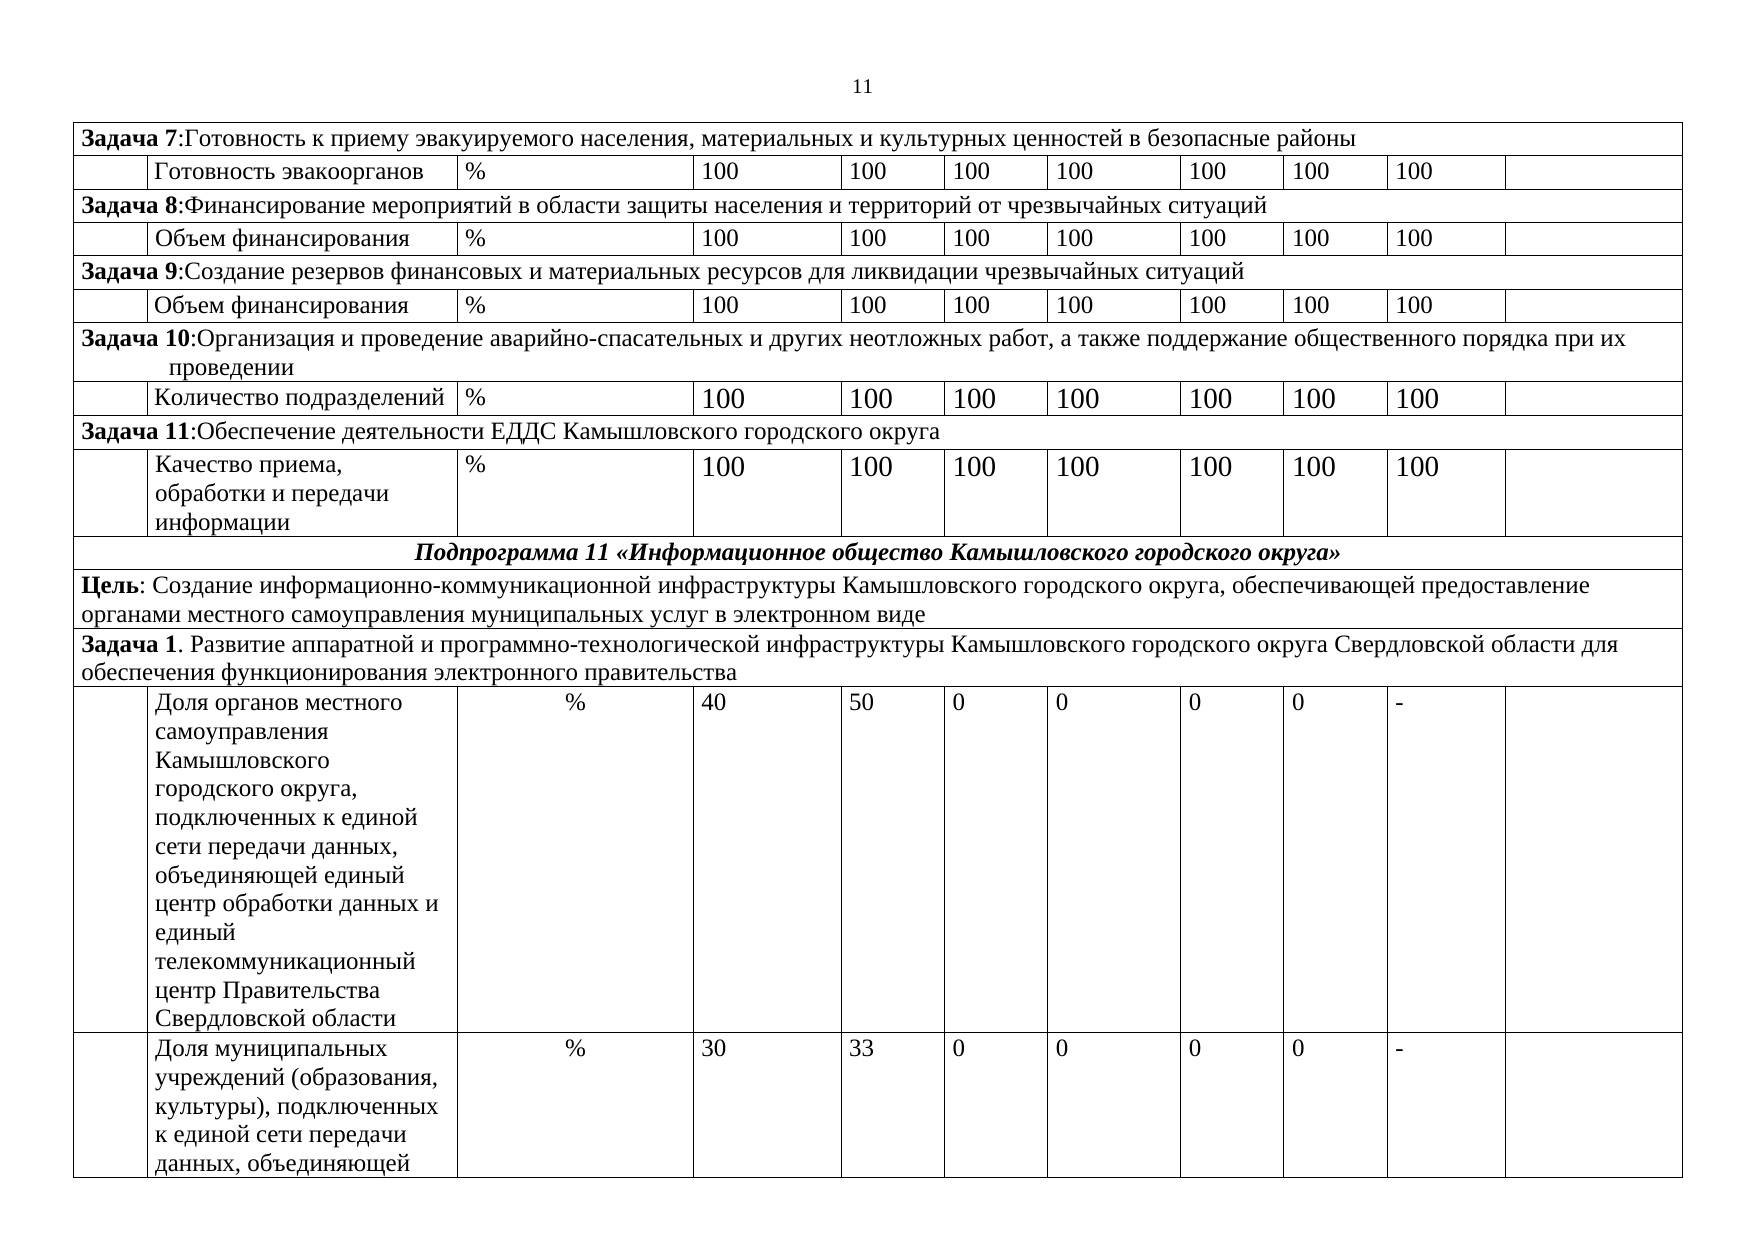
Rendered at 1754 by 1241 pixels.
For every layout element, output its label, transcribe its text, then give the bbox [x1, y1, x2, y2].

table_cell 100 [1388, 382, 1505, 415]
table_cell 100 [1284, 450, 1387, 536]
table_cell [74, 450, 147, 536]
table_cell Объем финансирования [148, 223, 457, 255]
table_cell [74, 290, 147, 322]
table_cell 0 [1284, 1033, 1387, 1177]
table_cell 100 [945, 450, 1047, 536]
table_cell 0 [1048, 687, 1180, 1032]
table_cell 0 [945, 1033, 1047, 1177]
table_cell [74, 382, 147, 415]
table_cell 100 [945, 156, 1047, 189]
table_cell 100 [1181, 450, 1283, 536]
table_cell 100 [694, 223, 841, 255]
table_cell [74, 223, 147, 255]
table_cell % [458, 450, 693, 536]
table_cell Задача 7:Готовность к приему эвакуируемого населения, материальных и культурных ценностей в безопасные районы [74, 123, 1682, 155]
table_cell Качество приема, обработки и передачи информации [148, 450, 457, 536]
table_cell Подпрограмма 11 «Информационное общество Камышловского городского округа» [74, 537, 1682, 569]
table_cell 100 [945, 223, 1047, 255]
table_cell 100 [842, 382, 944, 415]
table_cell [1506, 1033, 1682, 1177]
table_cell - [1388, 1033, 1505, 1177]
table_cell [1506, 382, 1682, 415]
table_cell 30 [694, 1033, 841, 1177]
table_cell % [458, 290, 693, 322]
table_cell 100 [1048, 223, 1180, 255]
table_cell [74, 156, 147, 189]
table_cell 100 [1181, 382, 1283, 415]
table_cell 100 [1388, 450, 1505, 536]
table_cell [1506, 156, 1682, 189]
table_cell 100 [694, 450, 841, 536]
table_cell 100 [1284, 382, 1387, 415]
table_cell [1506, 290, 1682, 322]
table_cell 100 [842, 223, 944, 255]
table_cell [148, 1033, 457, 1177]
table_cell 100 [1388, 156, 1505, 189]
table_cell 0 [1181, 687, 1283, 1032]
table_cell 100 [1388, 223, 1505, 255]
table_cell 100 [1284, 223, 1387, 255]
table_cell 40 [694, 687, 841, 1032]
table_cell [74, 687, 147, 1032]
table_cell Задача 1. Развитие аппаратной и программно-технологической инфраструктуры Камышловского городского округа Свердловской области для обеспечения функционирования электронного правительства [74, 629, 1682, 686]
table_cell [1506, 223, 1682, 255]
table_cell 0 [945, 687, 1047, 1032]
table_cell 100 [1048, 382, 1180, 415]
table_cell Количество подразделений [148, 382, 457, 415]
table_cell 100 [1048, 290, 1180, 322]
table_cell 100 [842, 450, 944, 536]
table_cell 100 [945, 382, 1047, 415]
table_cell Задача 9:Создание резервов финансовых и материальных ресурсов для ликвидации чрезвычайных ситуаций [74, 256, 1682, 289]
table_cell Доля органов местного самоуправления Камышловского городского округа, подключенных к единой сети передачи данных, объединяющей единый центр обработки данных и единый телекоммуникационный центр Правительства Свердловской области [148, 687, 457, 1032]
table_cell 100 [1284, 156, 1387, 189]
table_cell 100 [1181, 156, 1283, 189]
table_cell Задача 11:Обеспечение деятельности ЕДДС Камышловского городского округа [74, 416, 1682, 448]
table_cell 100 [1388, 290, 1505, 322]
table_cell Задача 8:Финансирование мероприятий в области защиты населения и территорий от чрезвычайных ситуаций [74, 190, 1682, 222]
table_cell Цель: Создание информационно-коммуникационной инфраструктуры Камышловского городского округа, обеспечивающей предоставление органами местного самоуправления муниципальных услуг в электронном виде [74, 570, 1682, 628]
table_cell 0 [1181, 1033, 1283, 1177]
table_cell % [458, 156, 693, 189]
table_cell - [1388, 687, 1505, 1032]
table_cell [74, 1033, 147, 1177]
table_cell 100 [694, 290, 841, 322]
table_cell [1506, 450, 1682, 536]
table_cell % [458, 687, 693, 1032]
table_cell 100 [1181, 223, 1283, 255]
table_cell 0 [1284, 687, 1387, 1032]
table_cell 100 [1284, 290, 1387, 322]
table_cell 33 [842, 1033, 944, 1177]
table_cell 100 [694, 156, 841, 189]
table_cell Задача 10:Организация и проведение аварийно-спасательных и других неотложных работ, а также поддержание общественного порядка при их проведении [74, 323, 1682, 381]
table_cell 100 [694, 382, 841, 415]
table_cell 100 [1048, 450, 1180, 536]
table_cell Объем финансирования [148, 290, 457, 322]
table_cell % [458, 382, 693, 415]
table_cell % [458, 223, 693, 255]
table_cell 100 [1181, 290, 1283, 322]
table_cell 100 [842, 156, 944, 189]
table_cell % [458, 1033, 693, 1177]
table_cell 100 [945, 290, 1047, 322]
table_cell 100 [842, 290, 944, 322]
table_cell 50 [842, 687, 944, 1032]
table_cell [1506, 687, 1682, 1032]
table_cell Готовность эвакоорганов [148, 156, 457, 189]
table_cell 0 [1048, 1033, 1180, 1177]
table_cell 100 [1048, 156, 1180, 189]
